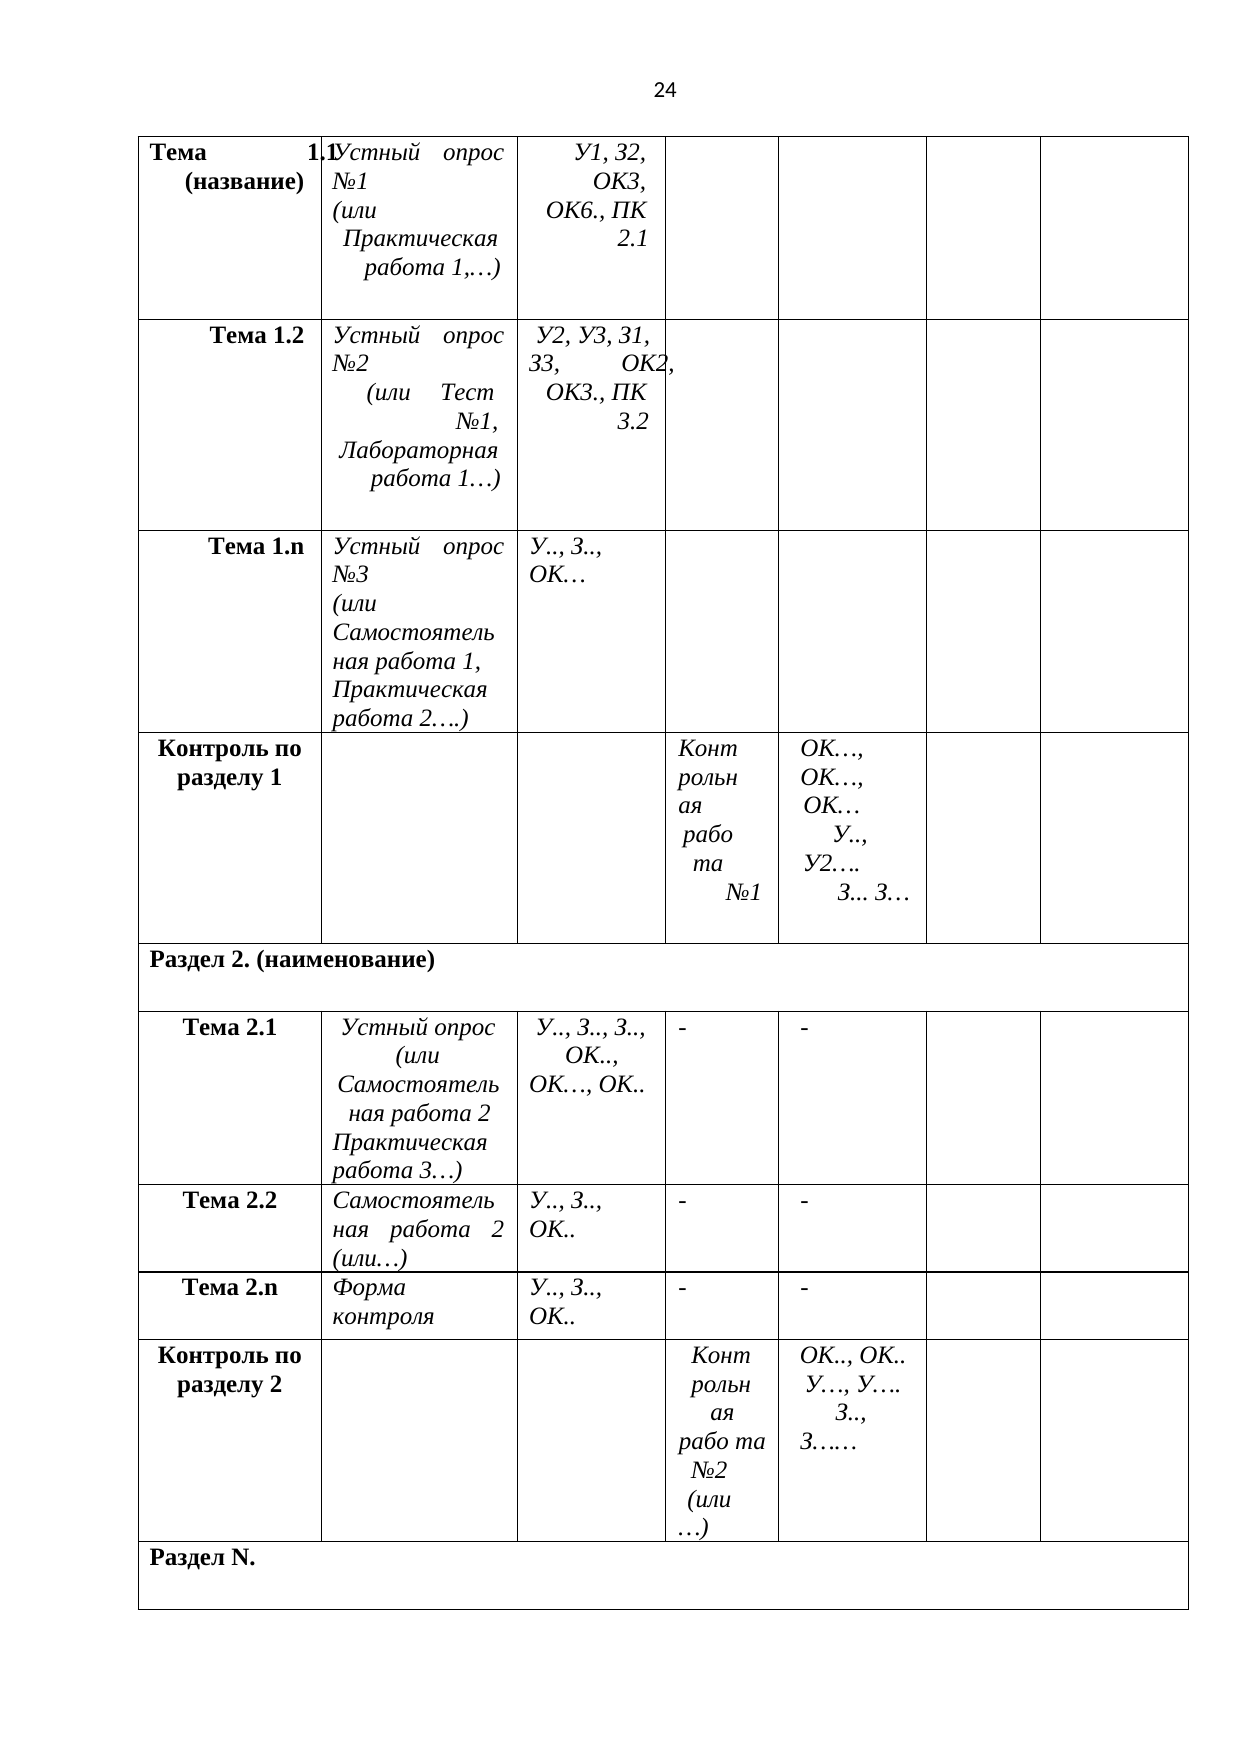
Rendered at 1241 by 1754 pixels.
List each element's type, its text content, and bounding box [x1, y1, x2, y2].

table_cell Конт рольн ая рабо та №1 [666, 733, 778, 943]
table_cell [1041, 531, 1188, 732]
table_cell [927, 320, 1040, 530]
table_cell У2, У3, З1, З3, ОК2, ОК3., ПК 3.2 [518, 320, 665, 530]
table_cell [927, 531, 1040, 732]
table_cell [1041, 733, 1188, 943]
table_cell Контроль по разделу 2 [139, 1340, 321, 1541]
table_cell Устный опрос №3 (или Самостоятельная работа 1, Практическая работа 2….) [322, 531, 517, 732]
table_cell Раздел N. [139, 1542, 1188, 1608]
table_cell [927, 1012, 1040, 1184]
table_cell [518, 1340, 665, 1541]
table_cell Устный опрос №1 (или Практическая работа 1,…) [322, 137, 517, 319]
table_cell Конт рольн ая рабо та №2 (или …) [666, 1340, 778, 1541]
table_cell У.., З.., ОК.. [518, 1185, 665, 1271]
table_cell - [666, 1185, 778, 1271]
table_cell - [779, 1185, 926, 1271]
table_cell [322, 733, 517, 943]
table_cell [1041, 1340, 1188, 1541]
table_cell Тема 1.1 (название) [139, 137, 321, 319]
table_cell ОК.., ОК.. У…, У…. З.., З…… [779, 1340, 926, 1541]
table_cell [927, 137, 1040, 319]
table_cell У.., З.., З.., ОК.., ОК…, ОК.. [518, 1012, 665, 1184]
table_cell Раздел 2. (наименование) [139, 944, 1188, 1011]
table_cell [1041, 1185, 1188, 1271]
table_cell Тема 2.n [139, 1273, 321, 1339]
table_cell [1041, 137, 1188, 319]
table_cell - [779, 1012, 926, 1184]
table_cell [927, 1185, 1040, 1271]
table_cell [1041, 1273, 1188, 1339]
table_cell Тема 2.2 [139, 1185, 321, 1271]
table_cell [666, 531, 778, 732]
table_cell У.., З.., ОК… [518, 531, 665, 732]
table_cell [779, 531, 926, 732]
table_cell [666, 137, 778, 319]
table_cell Контроль по разделу 1 [139, 733, 321, 943]
table_cell Тема 1.n [139, 531, 321, 732]
table_cell [666, 320, 778, 530]
table_cell Устный опрос (или Самостоятельная работа 2 Практическая работа 3…) [322, 1012, 517, 1184]
table_cell [927, 733, 1040, 943]
table_cell Самостоятельная работа 2 (или…) [322, 1185, 517, 1271]
table_cell [1041, 320, 1188, 530]
table_cell Форма контроля [322, 1273, 517, 1339]
table_cell [322, 1340, 517, 1541]
table_cell У.., З.., ОК.. [518, 1273, 665, 1339]
table_cell Тема 2.1 [139, 1012, 321, 1184]
table_cell Тема 1.2 [139, 320, 321, 530]
table_cell - [666, 1012, 778, 1184]
table_cell ОК…, ОК…, ОК… У.., У2…. З... З… [779, 733, 926, 943]
table_cell Устный опрос №2 (или Тест №1, Лабораторная работа 1…) [322, 320, 517, 530]
table_cell [1041, 1012, 1188, 1184]
table_cell - [666, 1273, 778, 1339]
table_cell [927, 1340, 1040, 1541]
table_cell [779, 320, 926, 530]
table_cell [779, 137, 926, 319]
table_cell У1, З2, ОК3, ОК6., ПК 2.1 [518, 137, 665, 319]
table_cell - [779, 1273, 926, 1339]
table_cell [927, 1273, 1040, 1339]
table_cell [518, 733, 665, 943]
